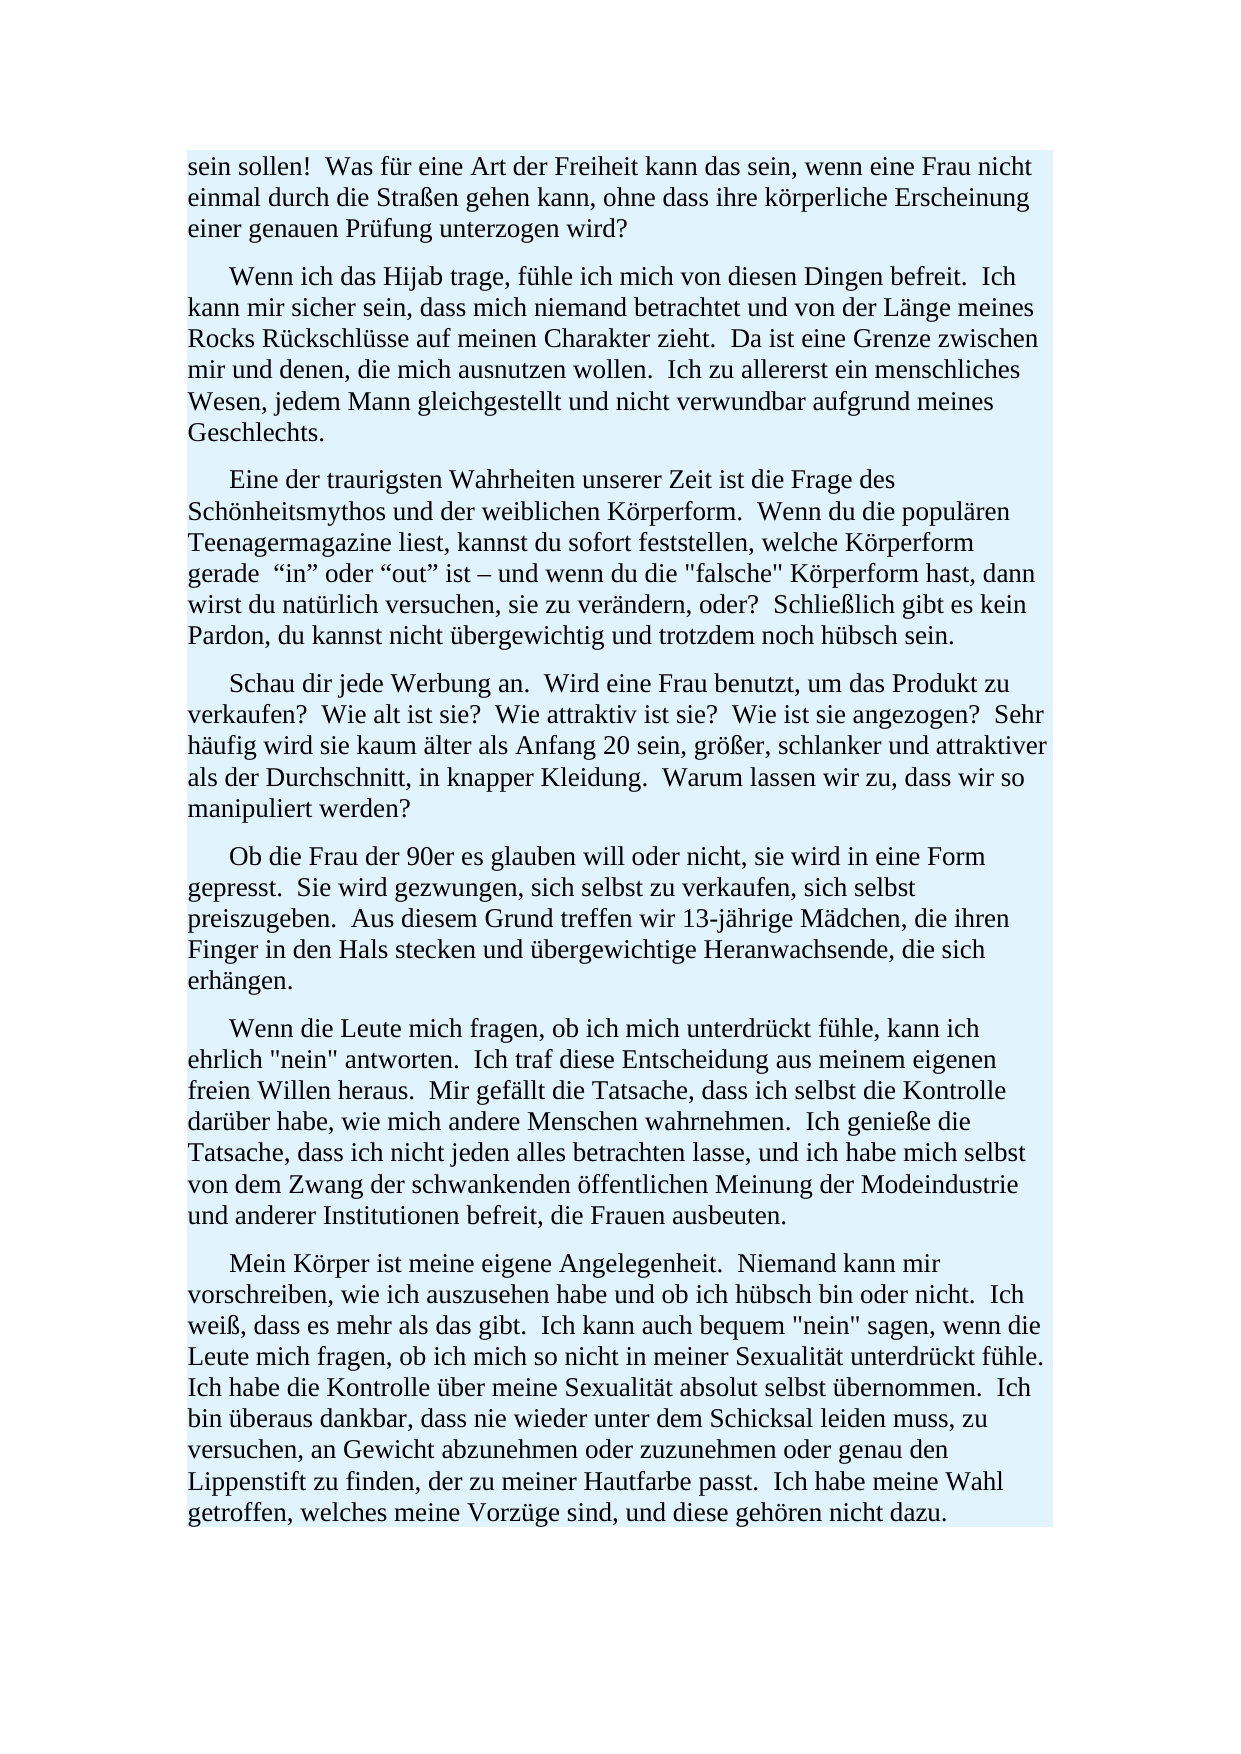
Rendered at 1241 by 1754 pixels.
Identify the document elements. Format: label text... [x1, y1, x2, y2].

text Schau dir jede Werbung an. Wird eine Frau benutzt, um das Produkt zu verkaufen? Wie alt ist sie? Wie attraktiv ist sie? Wie ist sie angezogen? Sehr häufig wird sie kaum älter als Anfang 20 sein, größer, schlanker und attraktiver als der Durchschnitt, in knapper Kleidung. Warum lassen wir zu, dass wir so manipuliert werden? [187, 667, 1053, 823]
text Wenn ich das Hijab trage, fühle ich mich von diesen Dingen befreit. Ich kann mir sicher sein, dass mich niemand betrachtet und von der Länge meines Rocks Rückschlüsse auf meinen Charakter zieht. Da ist eine Grenze zwischen mir und denen, die mich ausnutzen wollen. Ich zu allererst ein menschliches Wesen, jedem Mann gleichgestellt und nicht verwundbar aufgrund meines Geschlechts. [187, 260, 1053, 447]
text Mein Körper ist meine eigene Angelegenheit. Niemand kann mir vorschreiben, wie ich auszusehen habe und ob ich hübsch bin oder nicht. Ich weiß, dass es mehr als das gibt. Ich kann auch bequem "nein" sagen, wenn die Leute mich fragen, ob ich mich so nicht in meiner Sexualität unterdrückt fühle. Ich habe die Kontrolle über meine Sexualität absolut selbst übernommen. Ich bin überaus dankbar, dass nie wieder unter dem Schicksal leiden muss, zu versuchen, an Gewicht abzunehmen oder zuzunehmen oder genau den Lippenstift zu finden, der zu meiner Hautfarbe passt. Ich habe meine Wahl getroffen, welches meine Vorzüge sind, und diese gehören nicht dazu. [187, 1247, 1053, 1527]
text Wenn die Leute mich fragen, ob ich mich unterdrückt fühle, kann ich ehrlich "nein" antworten. Ich traf diese Entscheidung aus meinem eigenen freien Willen heraus. Mir gefällt die Tatsache, dass ich selbst die Kontrolle darüber habe, wie mich andere Menschen wahrnehmen. Ich genieße die Tatsache, dass ich nicht jeden alles betrachten lasse, und ich habe mich selbst von dem Zwang der schwankenden öffentlichen Meinung der Modeindustrie und anderer Institutionen befreit, die Frauen ausbeuten. [187, 1012, 1053, 1230]
text Eine der traurigsten Wahrheiten unserer Zeit ist die Frage des Schönheitsmythos und der weiblichen Körperform. Wenn du die populären Teenagermagazine liest, kannst du sofort feststellen, welche Körperform gerade “in” oder “out” ist – und wenn du die "falsche" Körperform hast, dann wirst du natürlich versuchen, sie zu verändern, oder? Schließlich gibt es kein Pardon, du kannst nicht übergewichtig und trotzdem noch hübsch sein. [187, 464, 1053, 651]
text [187, 150, 1053, 243]
text Ob die Frau der 90er es glauben will oder nicht, sie wird in eine Form gepresst. Sie wird gezwungen, sich selbst zu verkaufen, sich selbst preiszugeben. Aus diesem Grund treffen wir 13-jährige Mädchen, die ihren Finger in den Hals stecken und übergewichtige Heranwachsende, die sich erhängen. [187, 839, 1053, 995]
